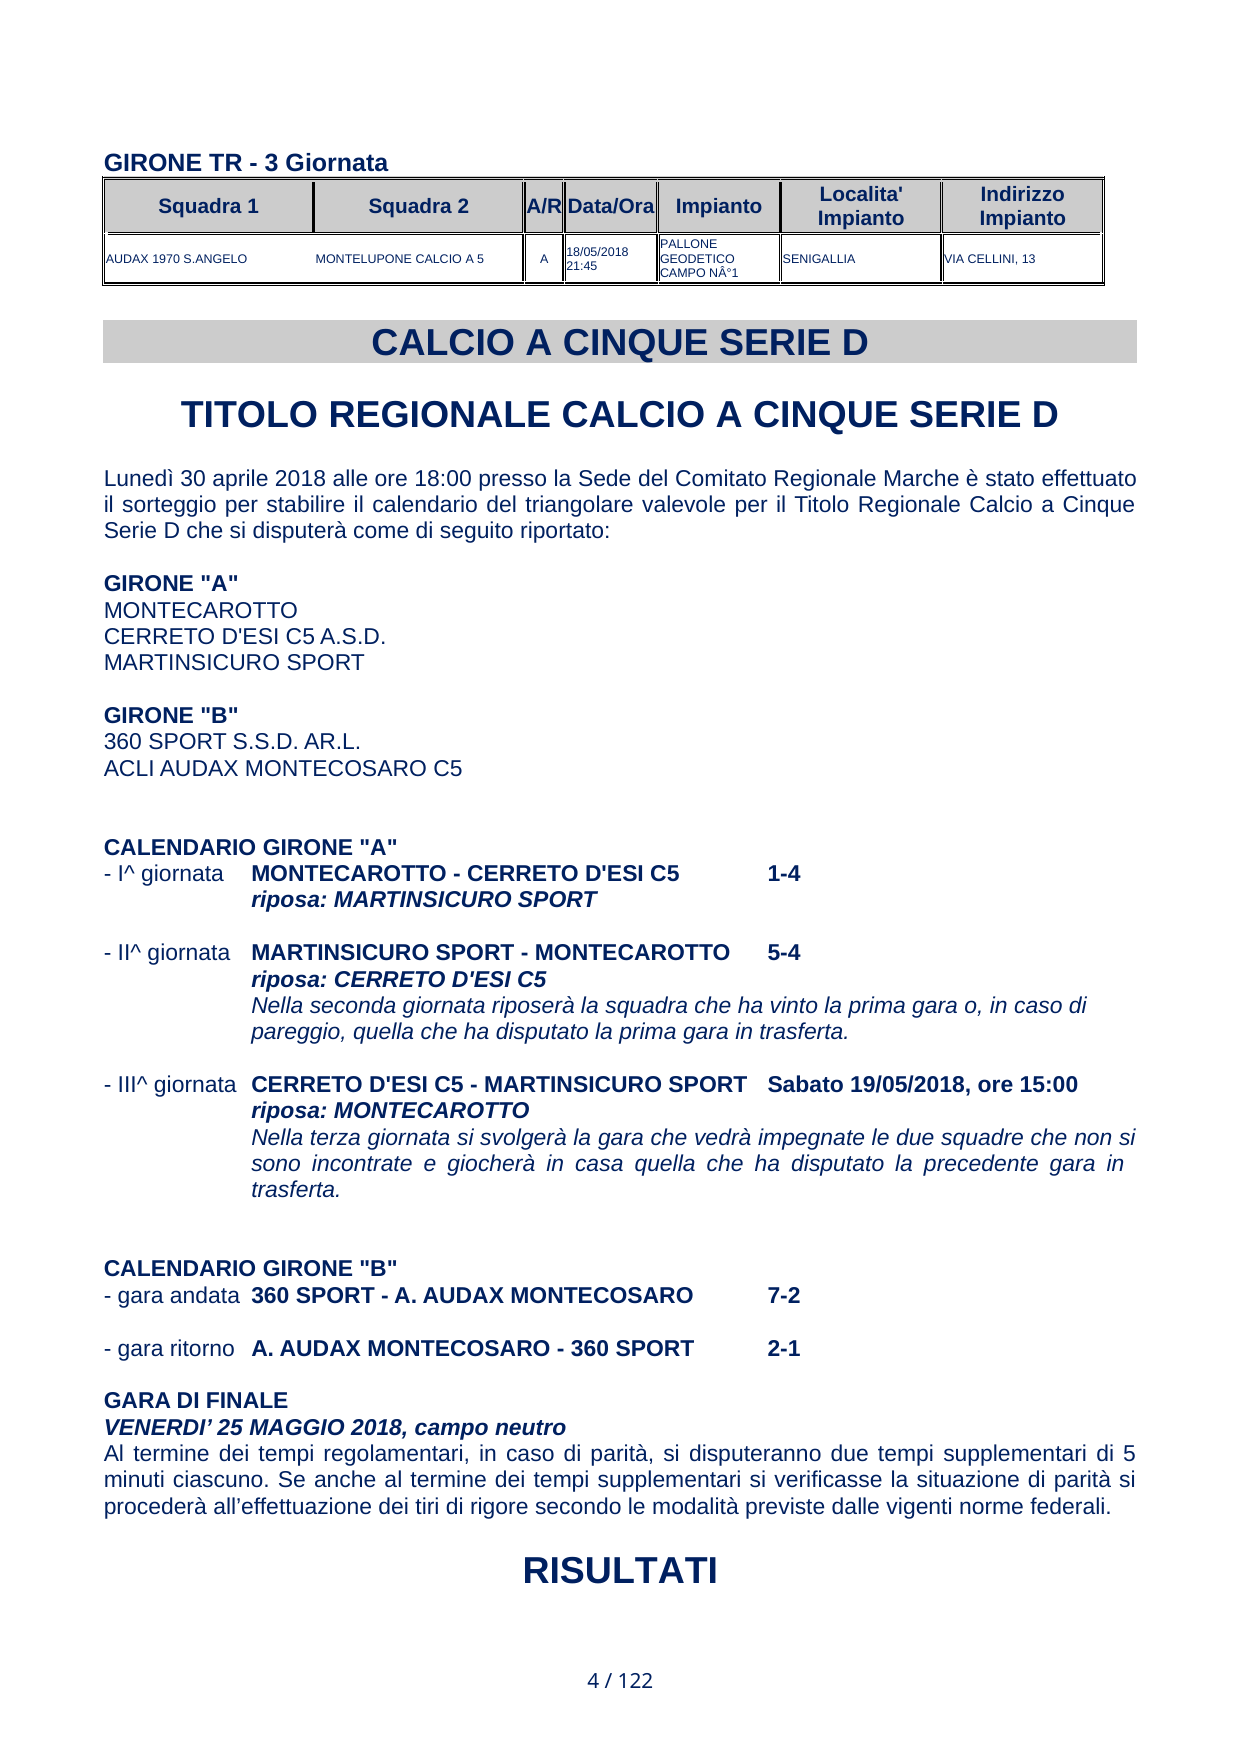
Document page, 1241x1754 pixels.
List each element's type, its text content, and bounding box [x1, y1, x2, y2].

table_header Indirizzo Impianto [942, 180, 1102, 232]
text Lunedì 30 aprile 2018 alle ore 18:00 presso la Sede del Comitato Regionale Marche è stato effettuato il sorteggio per stabilire il calendario del triangolare valevole per il Titolo Regionale Calcio a Cinque Serie D che si disputerà come di seguito riportato: [103, 465, 1137, 544]
text VENERDI’ 25 MAGGIO 2018, campo neutro [103, 1413, 1137, 1440]
text Nella terza giornata si svolgerà la gara che vedrà impegnate le due squadre che non si sono incontrate e giocherà in casa quella che ha disputato la precedente gara in trasferta. [178, 1124, 1137, 1203]
table_cell VIA CELLINI, 13 [942, 232, 1103, 282]
text riposa: CERRETO D'ESI C5 [103, 966, 1137, 992]
text TITOLO REGIONALE CALCIO A CINQUE SERIE D [103, 392, 1137, 436]
table_cell MONTELUPONE CALCIO A 5 [313, 235, 524, 282]
text RISULTATI [103, 1548, 1137, 1591]
text CALENDARIO GIRONE "A" [103, 834, 1137, 860]
text GIRONE "A" [103, 570, 1137, 597]
text GIRONE "B" [103, 702, 1137, 728]
table_cell SENIGALLIA [780, 233, 942, 282]
text Nella seconda giornata riposerà la squadra che ha vinto la prima gara o, in caso di pareggio, quella che ha disputato la prima gara in trasferta. [103, 992, 1137, 1044]
text - III^ giornata CERRETO D'ESI C5 - MARTINSICURO SPORT Sabato 19/05/2018, ore 15:00 [103, 1071, 1137, 1097]
text - II^ giornata MARTINSICURO SPORT - MONTECAROTTO 5-4 [103, 939, 1137, 966]
text MARTINSICURO SPORT [103, 649, 1137, 676]
text GIRONE TR - 3 Giornata [103, 148, 1137, 176]
text CERRETO D'ESI C5 A.S.D. [103, 623, 1137, 649]
text GARA DI FINALE [103, 1387, 1137, 1413]
text CALENDARIO GIRONE "B" [103, 1255, 1137, 1282]
text ACLI AUDAX MONTECOSARO C5 [103, 755, 1137, 781]
table_cell 18/05/2018 21:45 [564, 235, 658, 282]
text riposa: MARTINSICURO SPORT [103, 886, 1137, 913]
table_header Impianto [658, 180, 780, 232]
table_cell PALLONE GEODETICO CAMPO NÂ°1 [658, 235, 780, 282]
text 360 SPORT S.S.D. AR.L. [103, 728, 1137, 755]
text - gara andata 360 SPORT - A. AUDAX MONTECOSARO 7-2 [103, 1282, 1137, 1308]
table_header Data/Ora [564, 180, 658, 232]
text Al termine dei tempi regolamentari, in caso di parità, si disputeranno due tempi supplementari di 5 minuti ciascuno. Se anche al termine dei tempi supplementari si verificasse la situazione di parità si procederà all’effettuazione dei tiri di rigore secondo le modalità previste dalle vigenti norme federali. [103, 1440, 1137, 1519]
text - gara ritorno A. AUDAX MONTECOSARO - 360 SPORT 2-1 [103, 1334, 1137, 1361]
table_cell A [524, 235, 564, 282]
table_header Squadra 2 [313, 178, 524, 232]
text MONTECAROTTO [103, 597, 1137, 623]
text - I^ giornata MONTECAROTTO - CERRETO D'ESI C5 1-4 [103, 860, 1137, 886]
table_header A/R [524, 178, 564, 232]
table_header Squadra 1 [105, 180, 313, 232]
table_cell AUDAX 1970 S.ANGELO [104, 232, 313, 282]
text CALCIO A CINQUE SERIE D [103, 320, 1137, 363]
text riposa: MONTECAROTTO [103, 1097, 1137, 1124]
table_header Localita' Impianto [780, 180, 942, 232]
